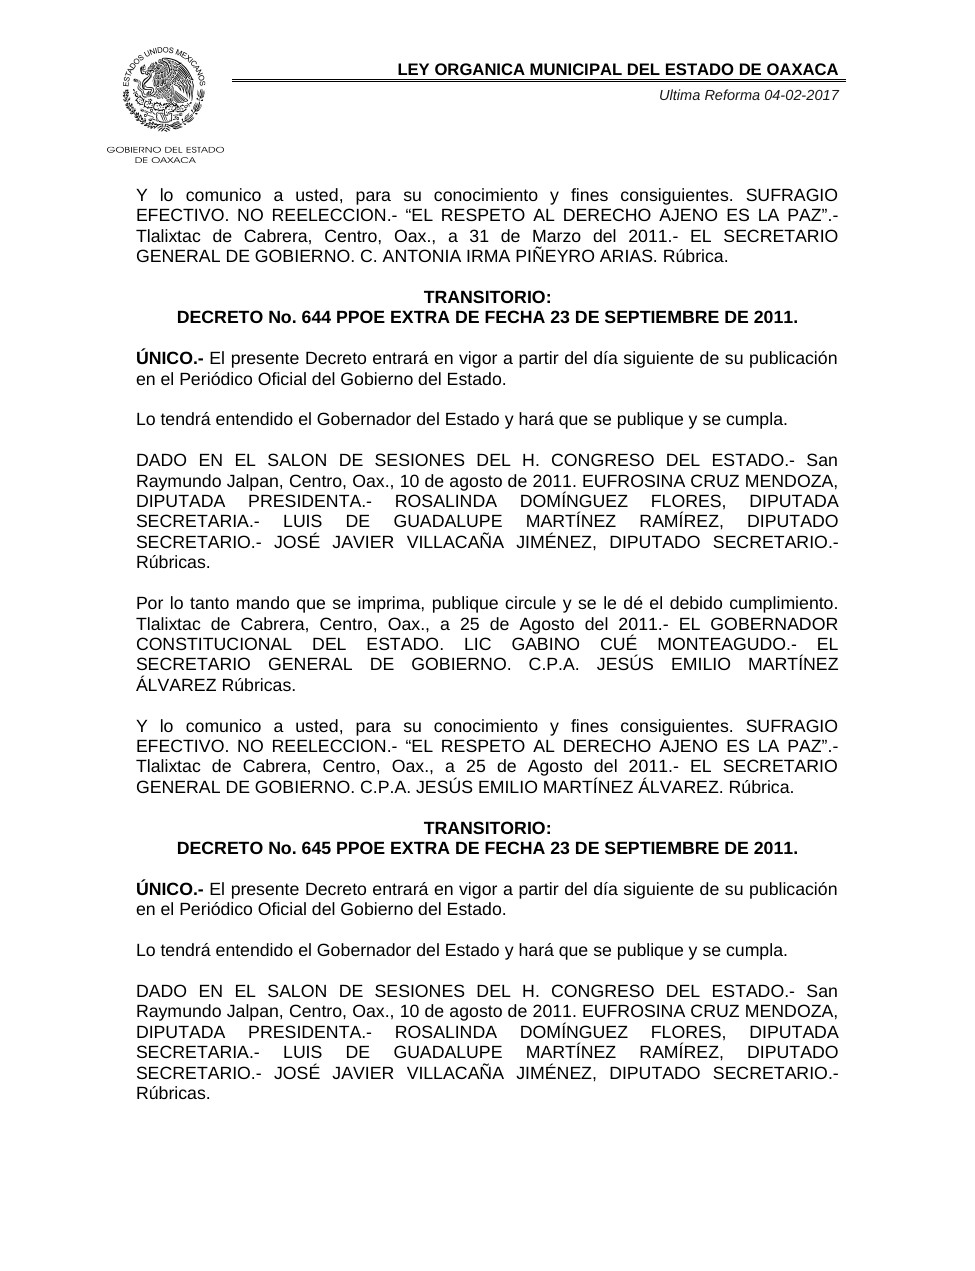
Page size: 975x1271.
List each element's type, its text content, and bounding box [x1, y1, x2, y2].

text Y lo comunico a usted, para su conocimiento y fines consiguientes. SUFRAGIO EFECTIVO. NO REELECCION.- “EL RESPETO AL DERECHO AJENO ES ”.- Tlalixtac de Cabrera, Centro, Oax., a 31 de Marzo del 2011.- EL SECRETARIO GENERAL DE GOBIERNO. C. ANTONIA IRMA PIÑEYRO ARIAS. Rúbrica. [136, 184, 839, 266]
text DADO EN EL SALON DE SESIONES DEL H. CONGRESO DEL ESTADO.- San Raymundo Jalpan, Centro, Oax., 10 de agosto de 2011. EUFROSINA CRUZ MENDOZA, DIPUTADA PRESIDENTA.- ROSALINDA DOMÍNGUEZ FLORES, DIPUTADA SECRETARIA.- LUIS DE GUADALUPE MARTÍNEZ RAMÍREZ, DIPUTADO SECRETARIO.- JOSÉ JAVIER VILLACAÑA JIMÉNEZ, DIPUTADO SECRETARIO.- Rúbricas. [136, 981, 839, 1103]
text ÚNICO.- El presente Decreto entrará en vigor a partir del día siguiente de su publicación en el Periódico Oficial del Gobierno del Estado. [136, 348, 839, 389]
text DECRETO No. 645 PPOE EXTRA DE FECHA 23 DE SEPTIEMBRE DE 2011. [136, 838, 839, 858]
text TRANSITORIO: [136, 817, 839, 838]
text DECRETO No. 644 PPOE EXTRA DE FECHA 23 DE SEPTIEMBRE DE 2011. [136, 307, 839, 327]
picture [104, 44, 227, 166]
text TRANSITORIO: [136, 287, 839, 307]
text ÚNICO.- El presente Decreto entrará en vigor a partir del día siguiente de su publicación en el Periódico Oficial del Gobierno del Estado. [136, 879, 839, 919]
text Por lo tanto mando que se imprima, publique circule y se le dé el debido cumplimiento. Tlalixtac de Cabrera, Centro, Oax., a 25 de Agosto del 2011.- EL GOBERNADOR CONSTITUCIONAL DEL ESTADO. LIC GABINO CUÉ MONTEAGUDO.- EL SECRETARIO GENERAL DE GOBIERNO. C.P.A. JESÚS EMILIO MARTÍNEZ ÁLVAREZ Rúbricas. [136, 593, 839, 695]
text Y lo comunico a usted, para su conocimiento y fines consiguientes. SUFRAGIO EFECTIVO. NO REELECCION.- “EL RESPETO AL DERECHO AJENO ES ”.- Tlalixtac de Cabrera, Centro, Oax., a 25 de Agosto del 2011.- EL SECRETARIO GENERAL DE GOBIERNO. C.P.A. JESÚS EMILIO MARTÍNEZ ÁLVAREZ. Rúbrica. [136, 715, 839, 797]
text DADO EN EL SALON DE SESIONES DEL H. CONGRESO DEL ESTADO.- San Raymundo Jalpan, Centro, Oax., 10 de agosto de 2011. EUFROSINA CRUZ MENDOZA, DIPUTADA PRESIDENTA.- ROSALINDA DOMÍNGUEZ FLORES, DIPUTADA SECRETARIA.- LUIS DE GUADALUPE MARTÍNEZ RAMÍREZ, DIPUTADO SECRETARIO.- JOSÉ JAVIER VILLACAÑA JIMÉNEZ, DIPUTADO SECRETARIO.- Rúbricas. [136, 450, 839, 572]
text Lo tendrá entendido el Gobernador del Estado y hará que se publique y se cumpla. [136, 409, 839, 429]
text Lo tendrá entendido el Gobernador del Estado y hará que se publique y se cumpla. [136, 940, 839, 960]
